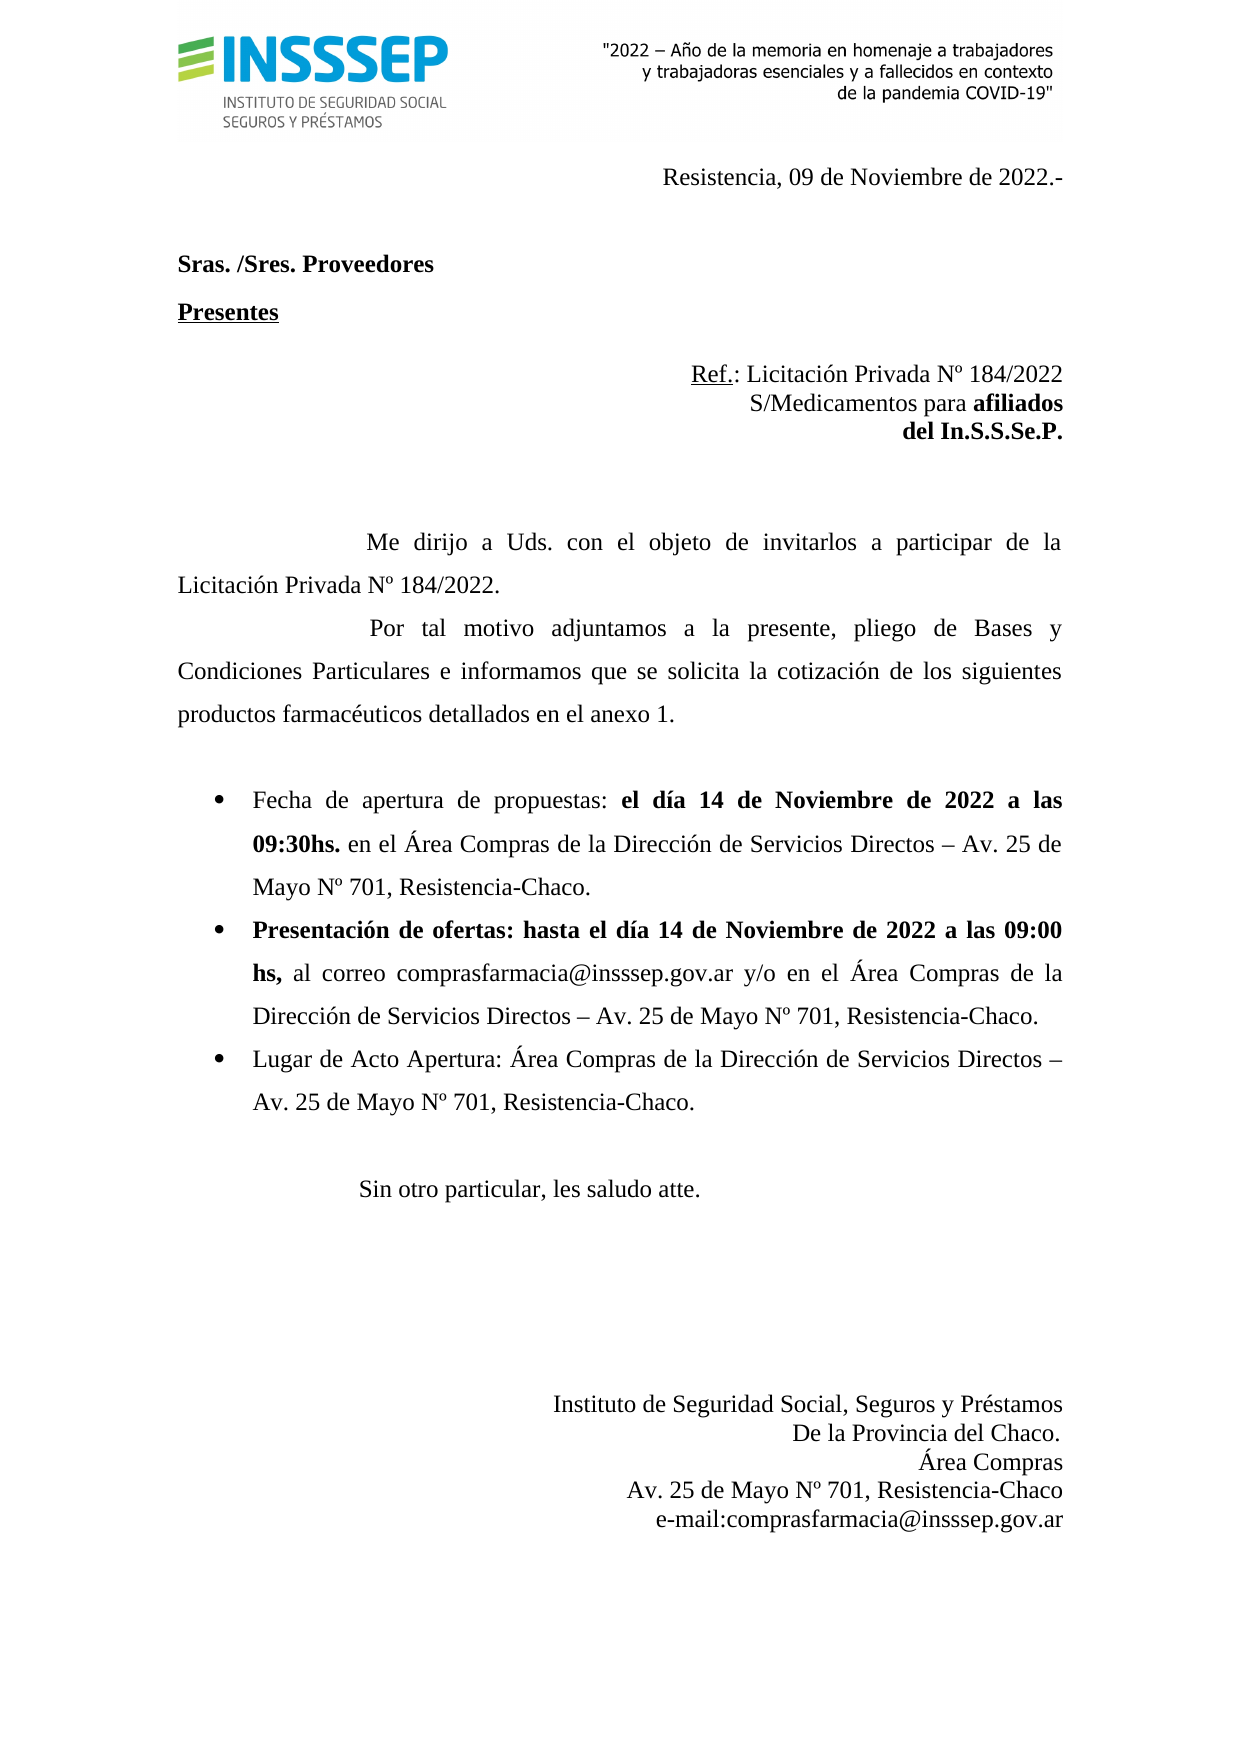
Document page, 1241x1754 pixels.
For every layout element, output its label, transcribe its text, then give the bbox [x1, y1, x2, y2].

list Presentación de ofertas: hasta el día 14 de Noviembre de 2022 a las 09:00 hs, al correo comprasfarmacia@insssep.gov.ar y/o en el Área Compras de la Dirección de Servicios Directos – Av. 25 de Mayo Nº 701, Resistencia-Chaco. [215, 915, 1063, 1030]
subtitle Presentes [177, 297, 1063, 325]
text Ref.: Licitación Privada Nº 184/2022 [684, 359, 1063, 388]
text Resistencia, 09 de Noviembre de 2022.- [177, 162, 1063, 191]
text Por tal motivo adjuntamos a la presente, pliego de Bases y Condiciones Particulares e informamos que se solicita la cotización de los siguientes productos farmacéuticos detallados en el anexo 1. [177, 613, 1063, 728]
text Sras. /Sres. Proveedores [177, 249, 1063, 277]
text Av. 25 de Mayo Nº 701, Resistencia-Chaco [177, 1476, 1063, 1504]
list Lugar de Acto Apertura: Área Compras de de Servicios Directos – Av. 25 de Mayo Nº 701, Resistencia-Chaco. [215, 1044, 1063, 1116]
text e-mail:comprasfarmacia@insssep.gov.ar [177, 1504, 1063, 1533]
text S/Medicamentos para afiliados del In.S.S.Se.P. [721, 388, 1063, 445]
text Me dirijo a Uds. con el objeto de invitarlos a participar de la Licitación Privada Nº 184/2022. [177, 527, 1063, 599]
text Sin otro particular, les saludo atte. [177, 1174, 1063, 1202]
list Fecha de apertura de propuestas: el día 14 de Noviembre de 2022 a las 09:30hs. en el Área Compras de la Dirección de Servicios Directos – Av. 25 de Mayo Nº 701, Resistencia-Chaco. [215, 786, 1063, 901]
text Área Compras [177, 1447, 1063, 1476]
text De la Provincia del Chaco. [177, 1418, 1063, 1447]
text Instituto de Seguridad Social, Seguros y Préstamos [177, 1389, 1063, 1418]
picture [177, 0, 1063, 142]
